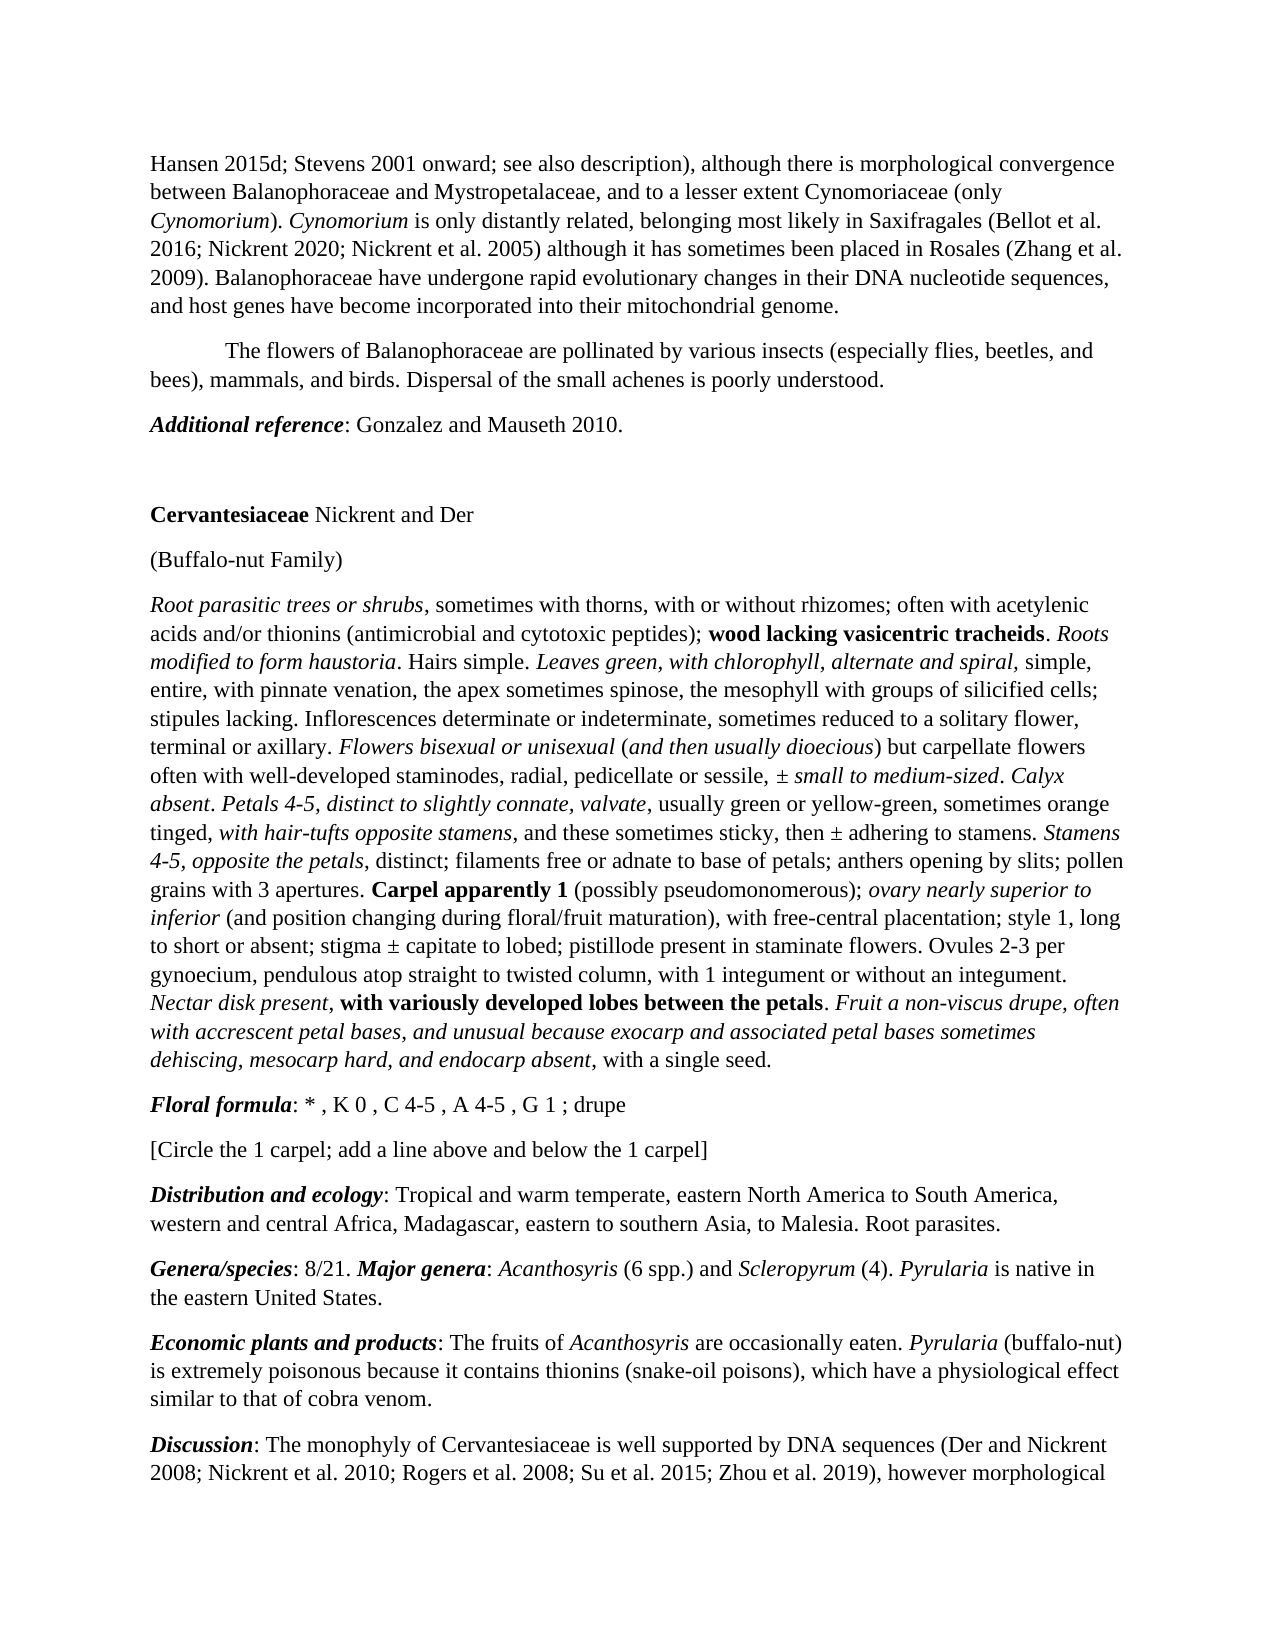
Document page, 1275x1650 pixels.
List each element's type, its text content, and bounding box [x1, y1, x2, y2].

text The flowers of Balanophoraceae are pollinated by various insects (especially flies, beetles, and bees), mammals, and birds. Dispersal of the small achenes is poorly understood. [150, 337, 1125, 392]
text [150, 150, 1125, 318]
text Economic plants and products: The fruits of Acanthosyris are occasionally eaten. Pyrularia (buffalo-nut) is extremely poisonous because it contains thionins (snake-oil poisons), which have a physiological effect similar to that of cobra venom. [150, 1329, 1125, 1412]
text Distribution and ecology: Tropical and warm temperate, eastern North America to South America, western and central Africa, Madagascar, eastern to southern Asia, to Malesia. Root parasites. [150, 1182, 1125, 1236]
text Additional reference: Gonzalez and Mauseth 2010. [150, 411, 1125, 437]
text Floral formula: * , K 0 , C 4-5 , A 4-5 , G 1 ; drupe [150, 1091, 1125, 1118]
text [150, 1431, 1125, 1485]
text Genera/species: 8/21. Major genera: Acanthosyris (6 spp.) and Scleropyrum (4). Pyrularia is native in the eastern United States. [150, 1255, 1125, 1310]
text Root parasitic trees or shrubs, sometimes with thorns, with or without rhizomes; often with acetylenic acids and/or thionins (antimicrobial and cytotoxic peptides); wood lacking vasicentric tracheids. Roots modified to form haustoria. Hairs simple. Leaves green, with chlorophyll, alternate and spiral, simple, entire, with pinnate venation, the apex sometimes spinose, the mesophyll with groups of silicified cells; stipules lacking. Inflorescences determinate or indeterminate, sometimes reduced to a solitary flower, terminal or axillary. Flowers bisexual or unisexual (and then usually dioecious) but carpellate flowers often with well-developed staminodes, radial, pedicellate or sessile, ± small to medium-sized. Calyx absent. Petals 4-5, distinct to slightly connate, valvate, usually green or yellow-green, sometimes orange tinged, with hair-tufts opposite stamens, and these sometimes sticky, then ± adhering to stamens. Stamens 4-5, opposite the petals, distinct; filaments free or adnate to base of petals; anthers opening by slits; pollen grains with 3 apertures. Carpel apparently 1 (possibly pseudomonomerous); ovary nearly superior to inferior (and position changing during floral/fruit maturation), with free-central placentation; style 1, long to short or absent; stigma ± capitate to lobed; pistillode present in staminate flowers. Ovules 2-3 per gynoecium, pendulous atop straight to twisted column, with 1 integument or without an integument. Nectar disk present, with variously developed lobes between the petals. Fruit a non-viscus drupe, often with accrescent petal bases, and unusual because exocarp and associated petal bases sometimes dehiscing, mesocarp hard, and endocarp absent, with a single seed. [150, 591, 1125, 1073]
text (Buffalo-nut Family) [150, 546, 1125, 572]
text [Circle the 1 carpel; add a line above and below the 1 carpel] [150, 1136, 1125, 1163]
text Cervantesiaceae Nickrent and Der [150, 501, 1125, 527]
